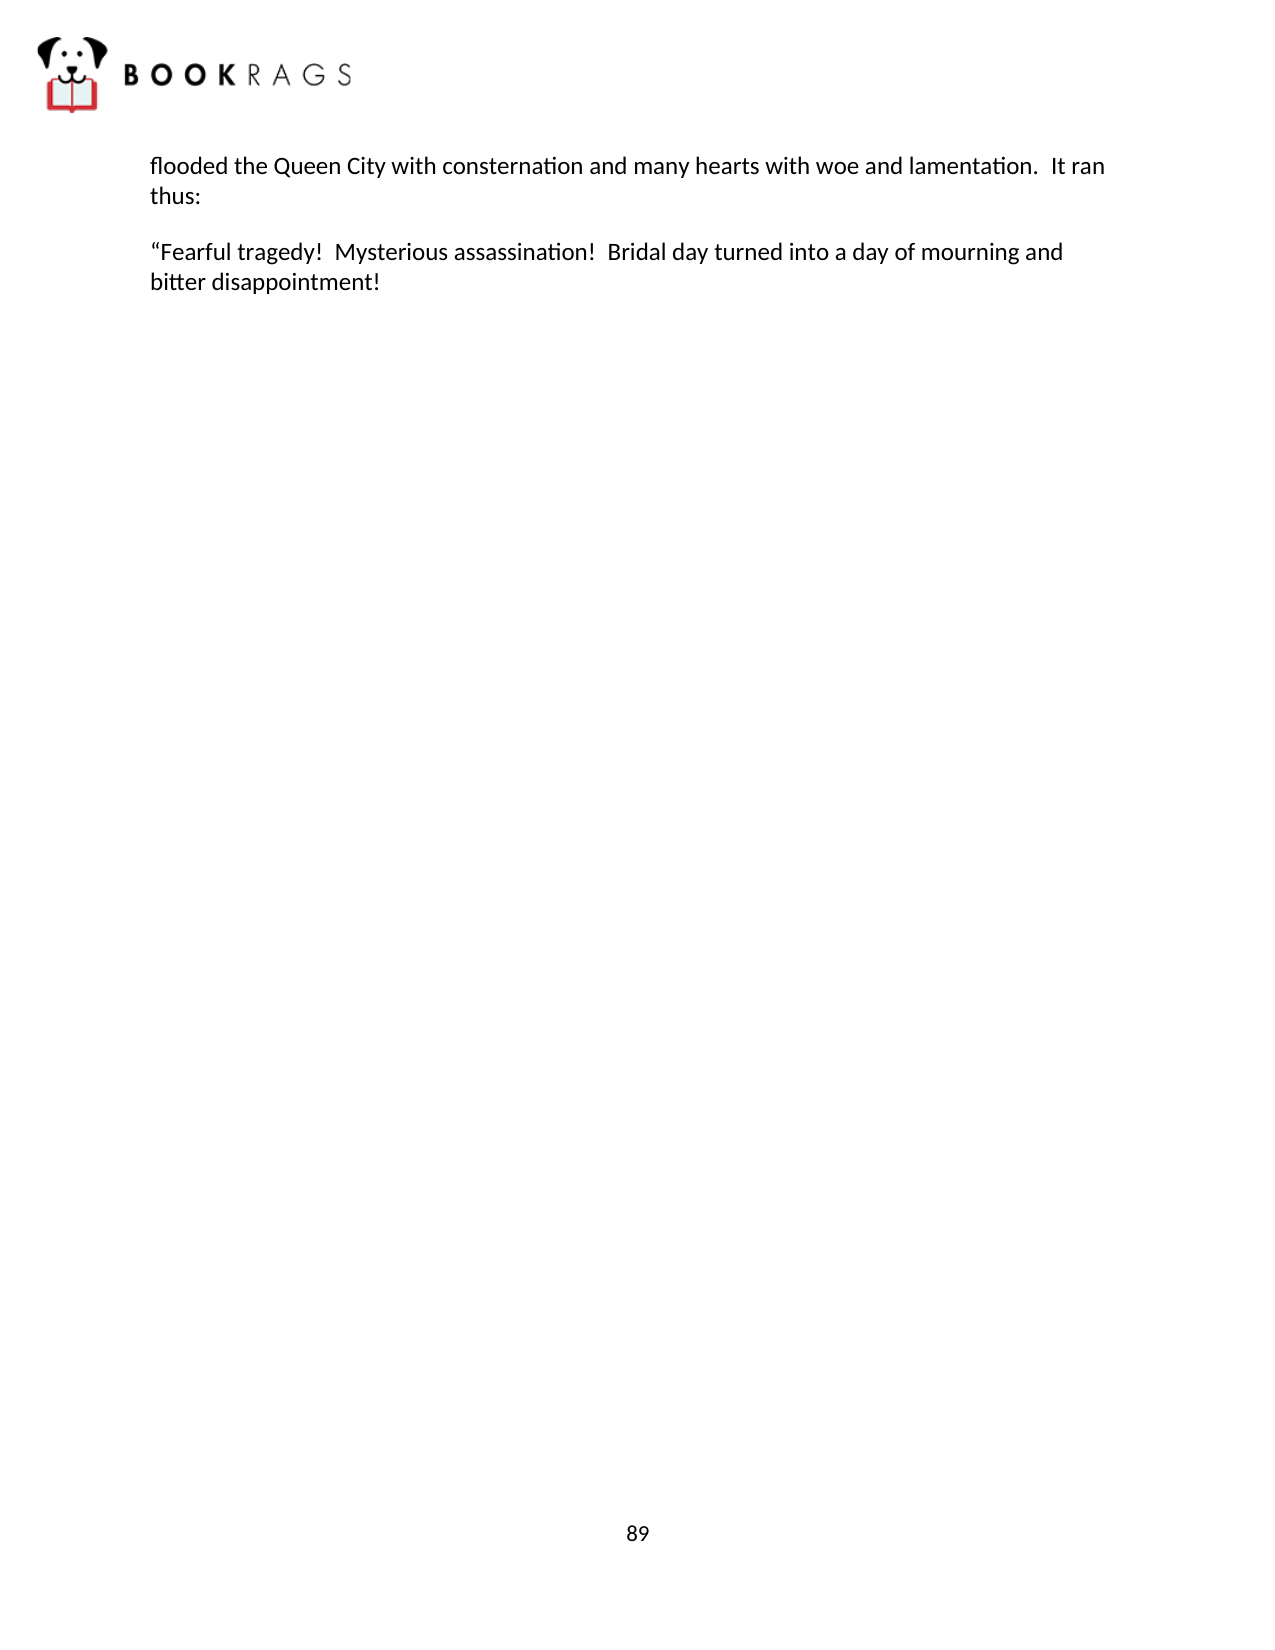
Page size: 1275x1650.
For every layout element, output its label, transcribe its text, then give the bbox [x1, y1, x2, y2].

picture [37, 37, 351, 113]
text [150, 150, 1125, 211]
text “Fearful tragedy! Mysterious assassination! Bridal day turned into a day of mourning and bitter disappointment! [150, 236, 1125, 297]
